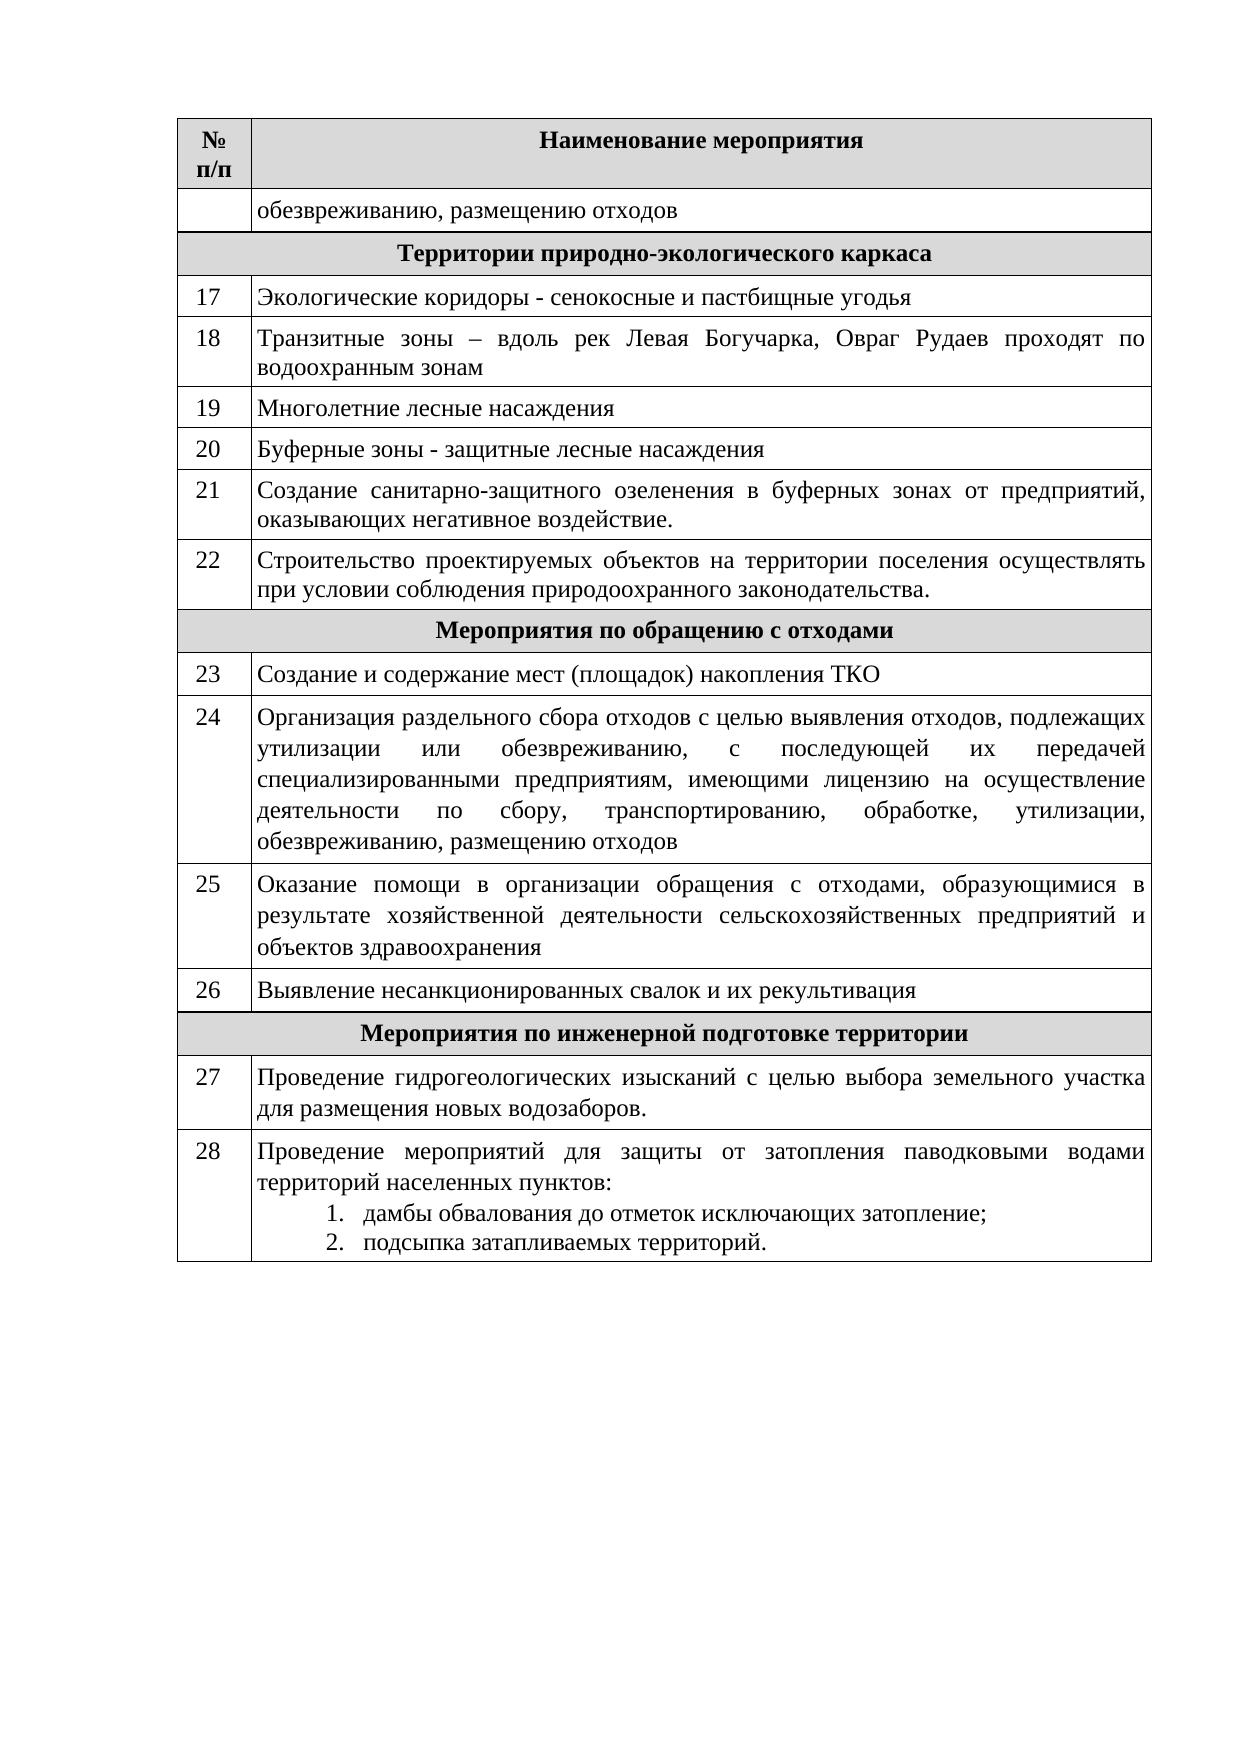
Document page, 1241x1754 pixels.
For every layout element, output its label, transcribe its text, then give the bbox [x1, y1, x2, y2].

table_cell Буферные зоны - защитные лесные насаждения [252, 428, 1151, 468]
table_cell [178, 317, 251, 386]
table_cell [178, 696, 251, 863]
table_cell [178, 864, 251, 968]
table_cell Территории природно-экологического каркаса [178, 233, 1151, 275]
table_cell [178, 387, 251, 427]
table_cell Создание и содержание мест (площадок) накопления ТКО [252, 653, 1151, 695]
table_cell [178, 1130, 251, 1261]
table_cell [178, 189, 251, 231]
table_cell Проведение мероприятий для защиты от затопления паводковыми водами территорий населенных пунктов: дамбы обвалования до отметок исключающих затопление; подсыпка затапливаемых территорий. [252, 1130, 1151, 1261]
table_cell [178, 1056, 251, 1129]
table_cell Транзитные зоны – вдоль рек Левая Богучарка, Овраг Рудаев проходят по водоохранным зонам [252, 317, 1151, 386]
table_cell [178, 428, 251, 468]
table_cell Мероприятия по инженерной подготовке территории [178, 1013, 1151, 1055]
table_cell [178, 969, 251, 1011]
table_cell Многолетние лесные насаждения [252, 387, 1151, 427]
table_cell Мероприятия по обращению с отходами [178, 610, 1151, 652]
table_cell Создание санитарно-защитного озеленения в буферных зонах от предприятий, оказывающих негативное воздействие. [252, 470, 1151, 538]
table_cell Организация раздельного сбора отходов с целью выявления отходов, подлежащих утилизации или обезвреживанию, с последующей их передачей специализированными предприятиям, имеющими лицензию на осуществление деятельности по сбору, транспортированию, обработке, утилизации, обезвреживанию, размещению отходов [252, 696, 1151, 863]
table_header № п/п [178, 119, 251, 188]
table_cell [178, 276, 251, 316]
table_cell Экологические коридоры - сенокосные и пастбищные угодья [252, 276, 1151, 316]
table_cell [178, 653, 251, 695]
table_cell Проведение гидрогеологических изысканий с целью выбора земельного участка для размещения новых водозаборов. [252, 1056, 1151, 1129]
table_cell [252, 189, 1151, 231]
table_cell [178, 540, 251, 608]
table_cell Выявление несанкционированных свалок и их рекультивация [252, 969, 1151, 1011]
table_cell Строительство проектируемых объектов на территории поселения осуществлять при условии соблюдения природоохранного законодательства. [252, 540, 1151, 608]
table_cell [178, 470, 251, 538]
table_cell Оказание помощи в организации обращения с отходами, образующимися в результате хозяйственной деятельности сельскохозяйственных предприятий и объектов здравоохранения [252, 864, 1151, 968]
table_header Наименование мероприятия [252, 119, 1151, 188]
